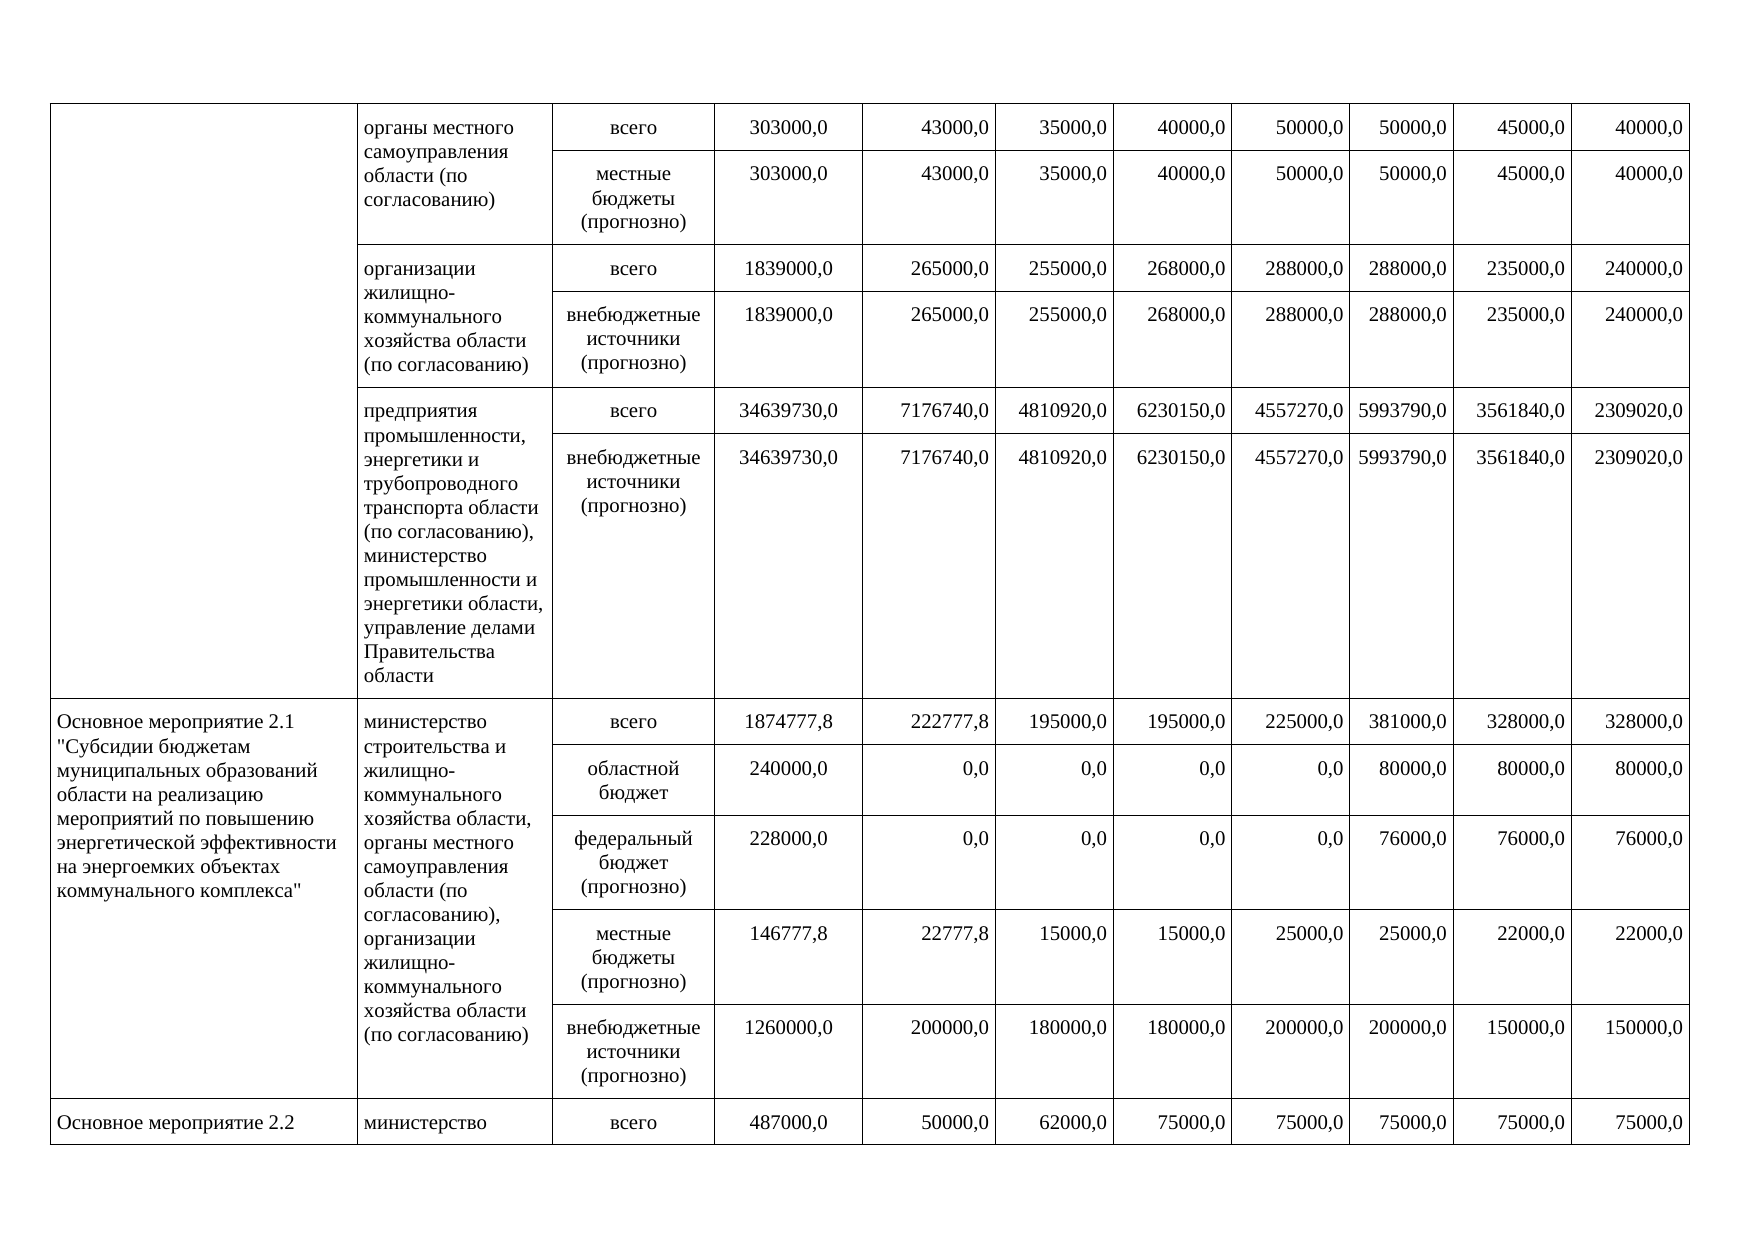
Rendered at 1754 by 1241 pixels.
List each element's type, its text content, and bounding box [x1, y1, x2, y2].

table_cell 34639730,0 [715, 434, 862, 698]
table_cell 1874777,8 [715, 699, 862, 744]
table_cell 6230150,0 [1114, 388, 1231, 433]
table_cell 235000,0 [1454, 245, 1571, 291]
table_cell 43000,0 [863, 151, 995, 244]
table_cell 75000,0 [1114, 1099, 1231, 1144]
table_cell 2309020,0 [1572, 434, 1689, 698]
table_cell 22777,8 [863, 910, 995, 1003]
table_cell всего [553, 104, 714, 150]
table_cell всего [553, 699, 714, 744]
table_cell 4810920,0 [996, 388, 1113, 433]
table_cell 40000,0 [1572, 104, 1689, 150]
table_cell 80000,0 [1454, 745, 1571, 814]
table_cell 195000,0 [1114, 699, 1231, 744]
table_cell внебюджетные источники (прогнозно) [553, 434, 714, 698]
table_cell всего [553, 388, 714, 433]
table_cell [358, 1099, 552, 1144]
table_cell 34639730,0 [715, 388, 862, 433]
table_cell 0,0 [863, 745, 995, 814]
table_cell 2309020,0 [1572, 388, 1689, 433]
table_cell 4557270,0 [1232, 388, 1349, 433]
table_cell органы местного самоуправления области (по согласованию) [358, 104, 552, 244]
table_cell 200000,0 [863, 1005, 995, 1098]
table_cell 6230150,0 [1114, 434, 1231, 698]
table_cell всего [553, 245, 714, 291]
table_cell 180000,0 [996, 1005, 1113, 1098]
table_cell 76000,0 [1350, 816, 1453, 909]
table_cell 288000,0 [1350, 245, 1453, 291]
table_cell 4557270,0 [1232, 434, 1349, 698]
table_cell 195000,0 [996, 699, 1113, 744]
table_cell 50000,0 [1350, 151, 1453, 244]
table_cell 35000,0 [996, 104, 1113, 150]
table_cell Основное мероприятие 2.1 "Субсидии бюджетам муниципальных образований области на реализацию мероприятий по повышению энергетической эффективности на энергоемких объектах коммунального комплекса" [51, 699, 357, 1098]
table_cell 22000,0 [1454, 910, 1571, 1003]
table_cell 200000,0 [1350, 1005, 1453, 1098]
table_cell 25000,0 [1350, 910, 1453, 1003]
table_cell 268000,0 [1114, 245, 1231, 291]
table_cell 288000,0 [1232, 292, 1349, 387]
table_cell 150000,0 [1454, 1005, 1571, 1098]
table_cell 4810920,0 [996, 434, 1113, 698]
table_cell 222777,8 [863, 699, 995, 744]
table_cell 240000,0 [1572, 292, 1689, 387]
table_cell 1839000,0 [715, 292, 862, 387]
table_cell 35000,0 [996, 151, 1113, 244]
table_cell 62000,0 [996, 1099, 1113, 1144]
table_cell 288000,0 [1350, 292, 1453, 387]
table_cell 228000,0 [715, 816, 862, 909]
table_cell 487000,0 [715, 1099, 862, 1144]
table_cell 50000,0 [1350, 104, 1453, 150]
table_cell предприятия промышленности, энергетики и трубопроводного транспорта области (по согласованию), министерство промышленности и энергетики области, управление делами Правительства области [358, 388, 552, 698]
table_cell 50000,0 [1232, 151, 1349, 244]
table_cell 381000,0 [1350, 699, 1453, 744]
table_cell 1260000,0 [715, 1005, 862, 1098]
table_cell 328000,0 [1454, 699, 1571, 744]
table_cell 15000,0 [996, 910, 1113, 1003]
table_cell 303000,0 [715, 151, 862, 244]
table_cell 0,0 [996, 745, 1113, 814]
table_cell 40000,0 [1114, 104, 1231, 150]
table_cell 76000,0 [1454, 816, 1571, 909]
table_cell 5993790,0 [1350, 388, 1453, 433]
table_cell 0,0 [1232, 816, 1349, 909]
table_cell 225000,0 [1232, 699, 1349, 744]
table_cell областной бюджет [553, 745, 714, 814]
table_cell 265000,0 [863, 245, 995, 291]
table_cell местные бюджеты (прогнозно) [553, 151, 714, 244]
table_cell федеральный бюджет (прогнозно) [553, 816, 714, 909]
table_cell 25000,0 [1232, 910, 1349, 1003]
table_cell 146777,8 [715, 910, 862, 1003]
table_cell 3561840,0 [1454, 434, 1571, 698]
table_cell внебюджетные источники (прогнозно) [553, 292, 714, 387]
table_cell 288000,0 [1232, 245, 1349, 291]
table_cell 76000,0 [1572, 816, 1689, 909]
table_cell 0,0 [1114, 745, 1231, 814]
table_cell внебюджетные источники (прогнозно) [553, 1005, 714, 1098]
table_cell 80000,0 [1572, 745, 1689, 814]
table_cell 1839000,0 [715, 245, 862, 291]
table_cell всего [553, 1099, 714, 1144]
table_cell 303000,0 [715, 104, 862, 150]
table_cell 50000,0 [863, 1099, 995, 1144]
table_cell 7176740,0 [863, 388, 995, 433]
table_cell 328000,0 [1572, 699, 1689, 744]
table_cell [51, 1099, 357, 1144]
table_cell 45000,0 [1454, 104, 1571, 150]
table_cell 7176740,0 [863, 434, 995, 698]
table_cell 0,0 [996, 816, 1113, 909]
table_cell 45000,0 [1454, 151, 1571, 244]
table_cell 240000,0 [715, 745, 862, 814]
table_cell 75000,0 [1572, 1099, 1689, 1144]
table_cell 15000,0 [1114, 910, 1231, 1003]
table_cell 235000,0 [1454, 292, 1571, 387]
table_cell 0,0 [1114, 816, 1231, 909]
table_cell 0,0 [863, 816, 995, 909]
table_cell местные бюджеты (прогнозно) [553, 910, 714, 1003]
table_cell 80000,0 [1350, 745, 1453, 814]
table_cell 0,0 [1232, 745, 1349, 814]
table_cell 240000,0 [1572, 245, 1689, 291]
table_cell 43000,0 [863, 104, 995, 150]
table_cell 40000,0 [1572, 151, 1689, 244]
table_cell 22000,0 [1572, 910, 1689, 1003]
table_cell 180000,0 [1114, 1005, 1231, 1098]
table_cell 5993790,0 [1350, 434, 1453, 698]
table_cell 265000,0 [863, 292, 995, 387]
table_cell 150000,0 [1572, 1005, 1689, 1098]
table_cell 255000,0 [996, 292, 1113, 387]
table_cell 268000,0 [1114, 292, 1231, 387]
table_cell 40000,0 [1114, 151, 1231, 244]
table_cell организации жилищно-коммунального хозяйства области (по согласованию) [358, 245, 552, 387]
table_cell 3561840,0 [1454, 388, 1571, 433]
table_cell 75000,0 [1232, 1099, 1349, 1144]
table_cell 255000,0 [996, 245, 1113, 291]
table_cell 200000,0 [1232, 1005, 1349, 1098]
table_cell 75000,0 [1454, 1099, 1571, 1144]
table_cell 50000,0 [1232, 104, 1349, 150]
table_cell 75000,0 [1350, 1099, 1453, 1144]
